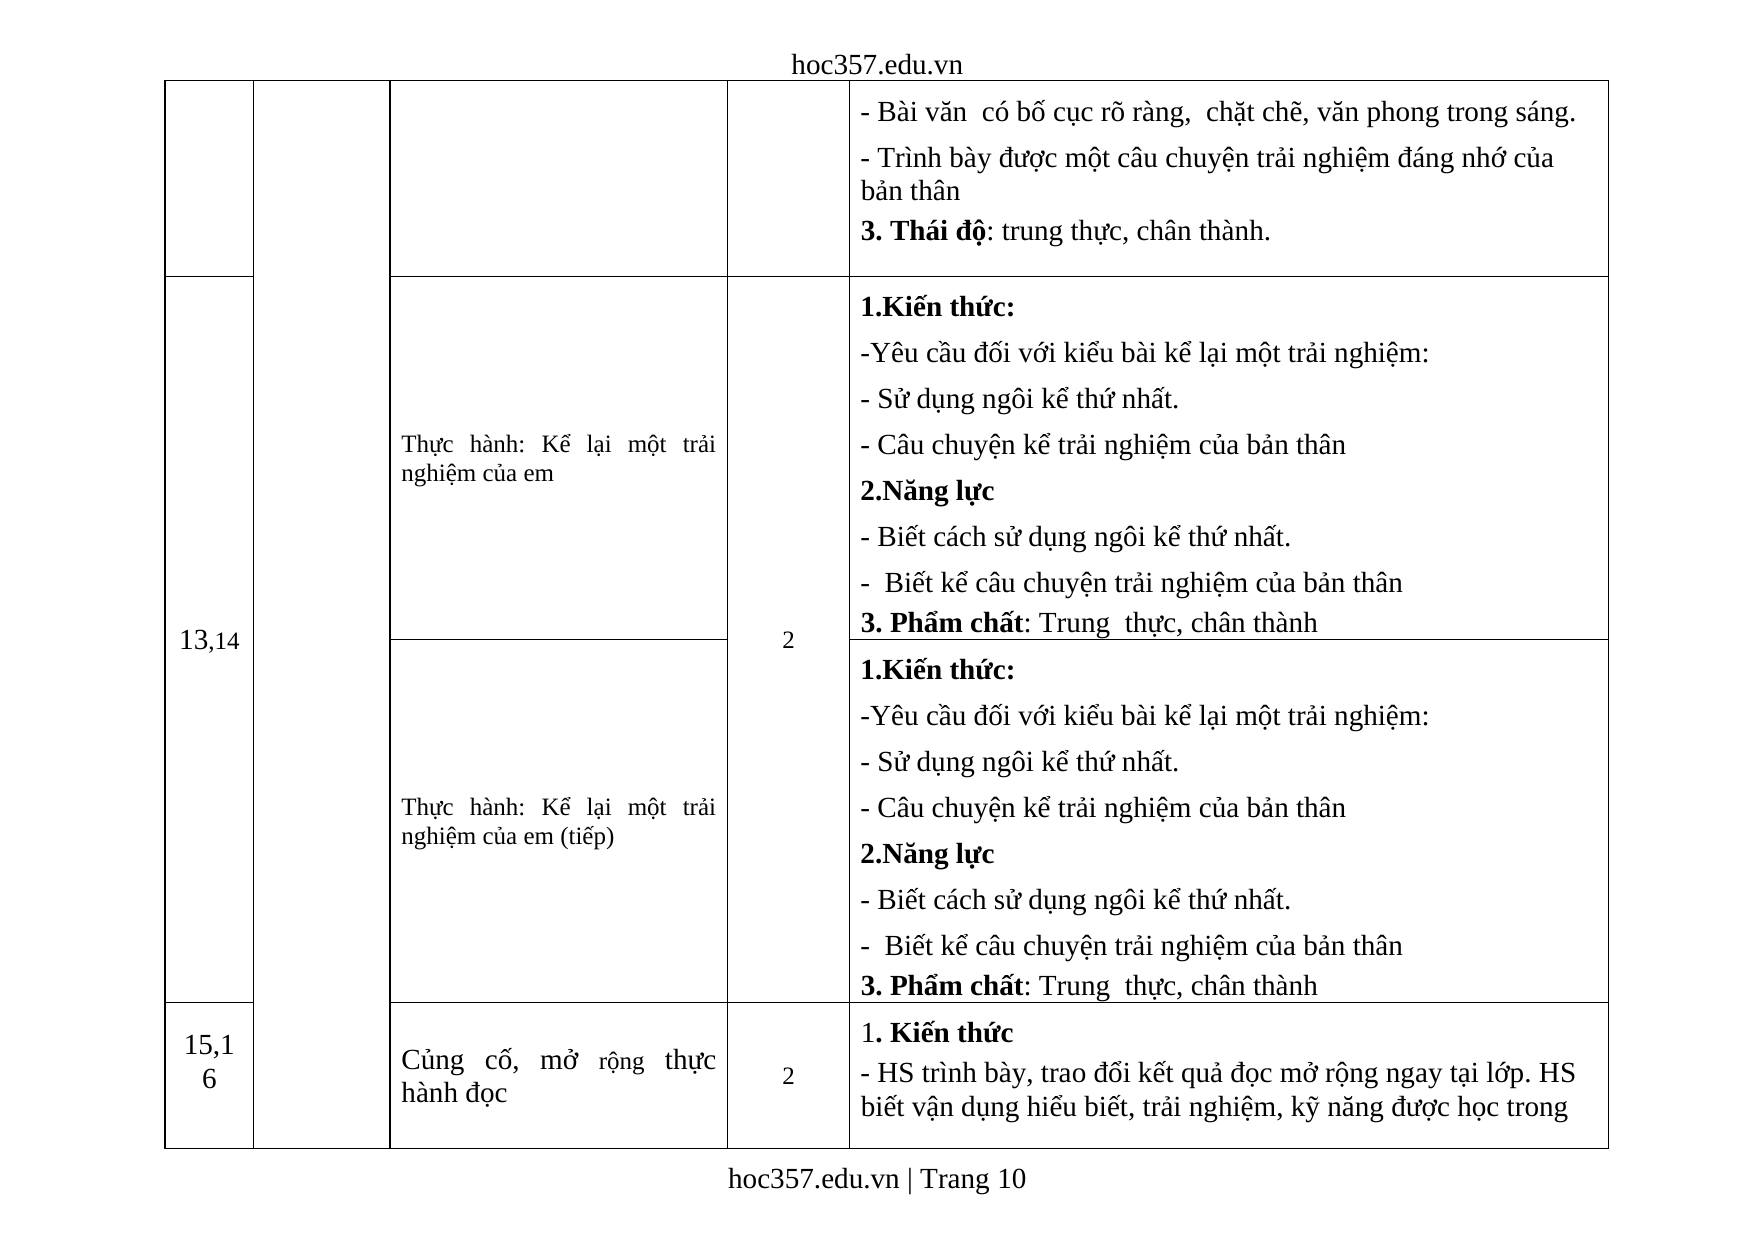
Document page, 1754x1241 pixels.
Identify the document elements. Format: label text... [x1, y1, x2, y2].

table_cell 13,14 [166, 277, 253, 1002]
table_cell Thực hành: Kể lại một trải nghiệm của em (tiếp) [391, 640, 727, 1002]
table_cell 2 [728, 1003, 849, 1148]
table_cell 1.Kiến thức: -Yêu cầu đối với kiểu bài kể lại một trải nghiệm: - Sử dụng ngôi kể thứ nhất. - Câu chuyện kể trải nghiệm của bản thân 2.Năng lực - Biết cách sử dụng ngôi kể thứ nhất. - Biết kể câu chuyện trải nghiệm của bản thân 3. Phẩm chất: Trung thực, chân thành [850, 640, 1608, 1002]
table_cell 2 [728, 277, 849, 1002]
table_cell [850, 81, 1608, 276]
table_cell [850, 1003, 1608, 1148]
table_cell Thực hành: Kể lại một trải nghiệm của em [391, 277, 727, 639]
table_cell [391, 81, 727, 276]
table_cell 15,16 [166, 1003, 253, 1148]
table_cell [391, 1003, 727, 1148]
table_cell 1.Kiến thức: -Yêu cầu đối với kiểu bài kể lại một trải nghiệm: - Sử dụng ngôi kể thứ nhất. - Câu chuyện kể trải nghiệm của bản thân 2.Năng lực - Biết cách sử dụng ngôi kể thứ nhất. - Biết kể câu chuyện trải nghiệm của bản thân 3. Phẩm chất: Trung thực, chân thành [850, 277, 1608, 639]
